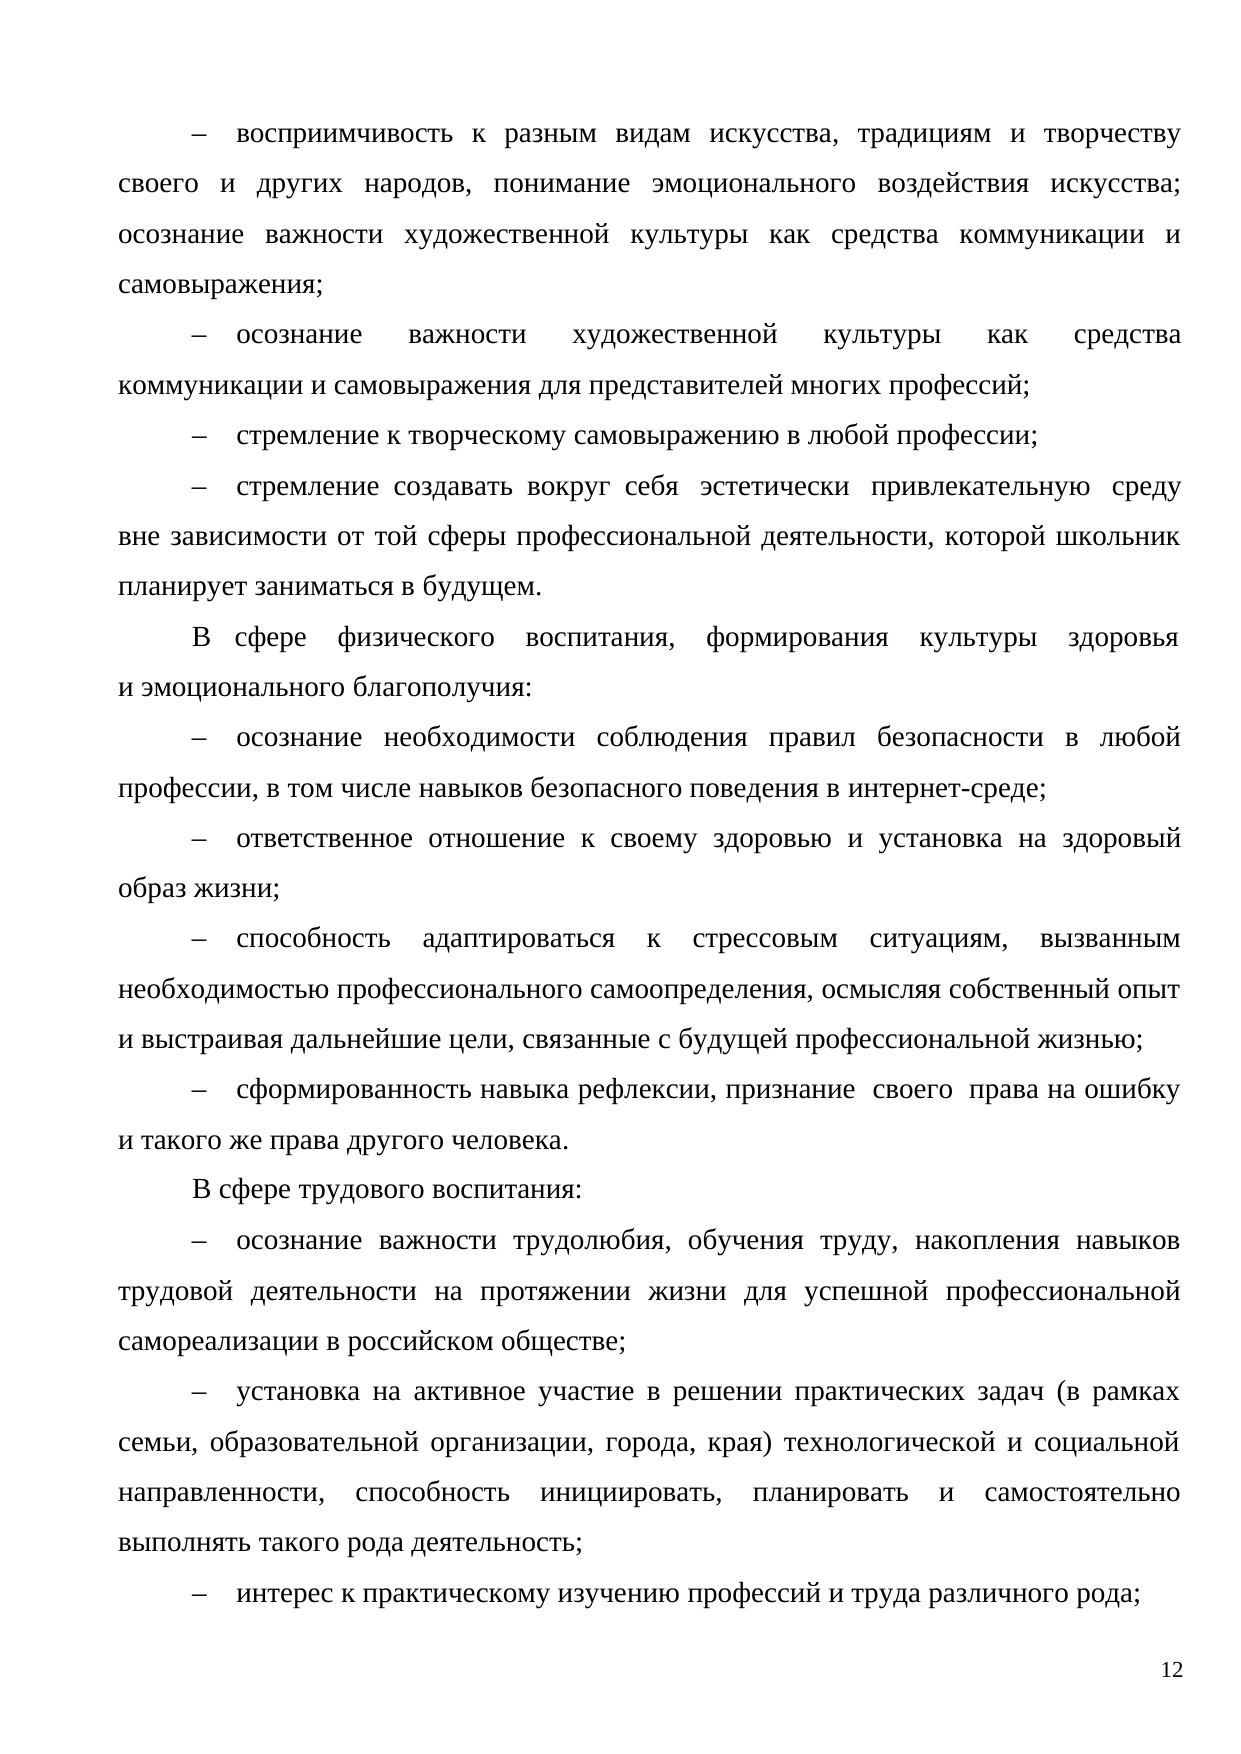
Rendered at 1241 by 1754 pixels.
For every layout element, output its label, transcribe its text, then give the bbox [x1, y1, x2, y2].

list ответственное отношение к своему здоровью и установка на здоровый образ жизни; [118, 820, 1181, 904]
text В сфере трудового воспитания: [192, 1172, 1192, 1206]
text В сфере физического воспитания, формирования культуры здоровья и эмоционального благополучия: [118, 619, 1181, 703]
list способность адаптироваться к стрессовым ситуациям, вызванным необходимостью профессионального самоопределения, осмысляя собственный опыт и выстраивая дальнейшие цели, связанные с будущей профессиональной жизнью; [118, 921, 1181, 1055]
list сформированность навыка рефлексии, признание своего права на ошибку и такого же права другого человека. [118, 1072, 1181, 1155]
list осознание важности трудолюбия, обучения труду, накопления навыков трудовой деятельности на протяжении жизни для успешной профессиональной самореализации в российском обществе; [118, 1222, 1181, 1357]
list осознание необходимости соблюдения правил безопасности в любой профессии, в том числе навыков безопасного поведения в интернет-среде; [118, 719, 1181, 803]
list стремление создавать вокруг себя эстетически привлекательную среду вне зависимости от той сферы профессиональной деятельности, которой школьник планирует заниматься в будущем. [118, 468, 1181, 602]
list интерес к практическому изучению профессий и труда различного рода; [192, 1575, 1192, 1608]
list осознание важности художественной культуры как средства коммуникации и самовыражения для представителей многих профессий; [118, 317, 1181, 401]
list установка на активное участие в решении практических задач (в рамках семьи, образовательной организации, города, края) технологической и социальной направленности, способность инициировать, планировать и самостоятельно выполнять такого рода деятельность; [118, 1373, 1181, 1558]
list восприимчивость к разным видам искусства, традициям и творчеству своего и других народов, понимание эмоционального воздействия искусства; осознание важности художественной культуры как средства коммуникации и самовыражения; [118, 115, 1181, 300]
list стремление к творческому самовыражению в любой профессии; [192, 417, 1192, 451]
